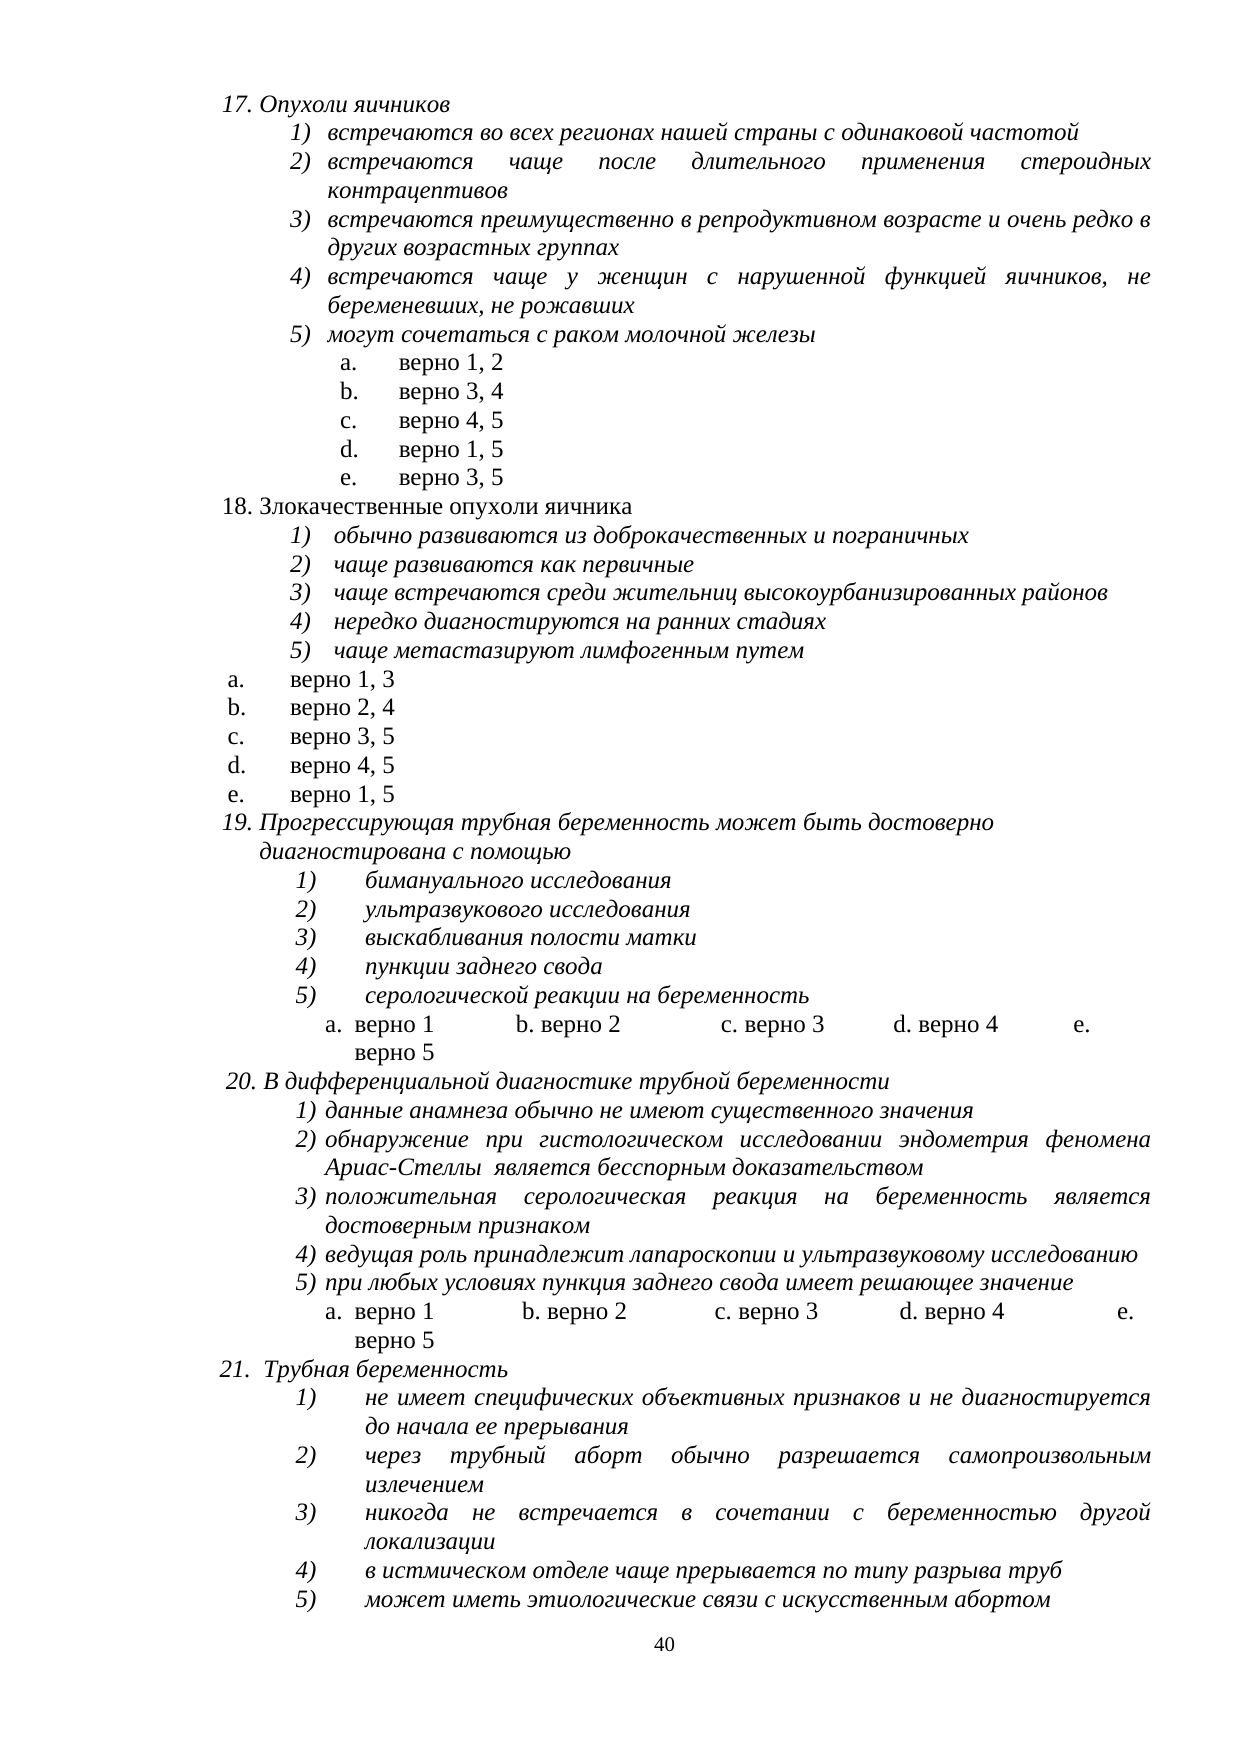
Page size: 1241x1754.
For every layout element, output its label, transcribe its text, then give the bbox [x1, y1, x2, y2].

list не имеет специфических объективных признаков и не диагностируется до начала ее прерывания [295, 1382, 1152, 1440]
list верно 3, 4 [340, 376, 1152, 405]
list Злокачественные опухоли яичника [222, 491, 1152, 520]
list выскабливания полости матки [295, 922, 1152, 951]
list верно 3, 5 [340, 462, 1152, 491]
list верно 4, 5 [340, 405, 1152, 434]
list через трубный аборт обычно разрешается самопроизвольным излечением [295, 1440, 1152, 1497]
list верно 4, 5 [177, 750, 1152, 779]
list могут сочетаться с раком молочной железы [290, 319, 1152, 347]
list нередко диагностируются на ранних стадиях [290, 606, 1152, 635]
list чаще метастазируют лимфогенным путем [290, 635, 1152, 664]
list чаще встречаются среди жительниц высокоурбанизированных районов [290, 577, 1152, 606]
list пункции заднего свода [295, 951, 1152, 980]
list данные анамнеза обычно не имеют существенного значения [295, 1095, 1152, 1124]
list ведущая роль принадлежит лапароскопии и ультразвуковому исследованию [295, 1239, 1152, 1267]
list чаще развиваются как первичные [290, 549, 1152, 577]
list положительная серологическая реакция на беременность является достоверным признаком [295, 1181, 1152, 1239]
list обнаружение при гистологическом исследовании эндометрия феномена Ариас-Стеллы является бесспорным доказательством [295, 1124, 1152, 1181]
list верно 2, 4 [177, 692, 1152, 721]
list серологической реакции на беременность [295, 980, 1152, 1009]
list бимануального исследования [295, 865, 1152, 894]
text 21. Трубная беременность [207, 1354, 1152, 1382]
list встречаются чаще после длительного применения стероидных контрацептивов [290, 146, 1152, 204]
list в истмическом отделе чаще прерывается по типу разрыва труб [295, 1555, 1152, 1584]
list верно 1, 5 [177, 779, 1152, 807]
list верно 1, 3 [177, 664, 1152, 692]
list Опухоли яичников [222, 89, 1152, 117]
list ультразвукового исследования [295, 894, 1152, 922]
list верно 1 b. верно 2 с. верно 3 d. верно 4 е. верно 5 [325, 1009, 1152, 1066]
list встречаются во всех регионах нашей страны с одинаковой частотой [290, 117, 1152, 146]
list может иметь этиологические связи с искусственным абортом [295, 1584, 1152, 1612]
text 20. В дифференциальной диагностике трубной беременности [207, 1066, 1152, 1095]
list при любых условиях пункция заднего свода имеет решающее значение [295, 1267, 1152, 1296]
list встречаются преимущественно в репродуктивном возрасте и очень редко в других возрастных группах [290, 204, 1152, 261]
list верно 1 b. верно 2 с. верно 3 d. верно 4 е. верно 5 [325, 1296, 1152, 1354]
list обычно развиваются из доброкачественных и пограничных [290, 520, 1152, 549]
list встречаются чаще у женщин с нарушенной функцией яичников, не беременевших, не рожавших [290, 261, 1152, 319]
list верно 3, 5 [177, 721, 1152, 750]
list верно 1, 5 [340, 434, 1152, 462]
list Прогрессирующая трубная беременность может быть достоверно диагностирована с помощью [222, 807, 1152, 865]
list верно 1, 2 [340, 347, 1152, 376]
list никогда не встречается в сочетании с беременностью другой локализации [295, 1497, 1152, 1555]
